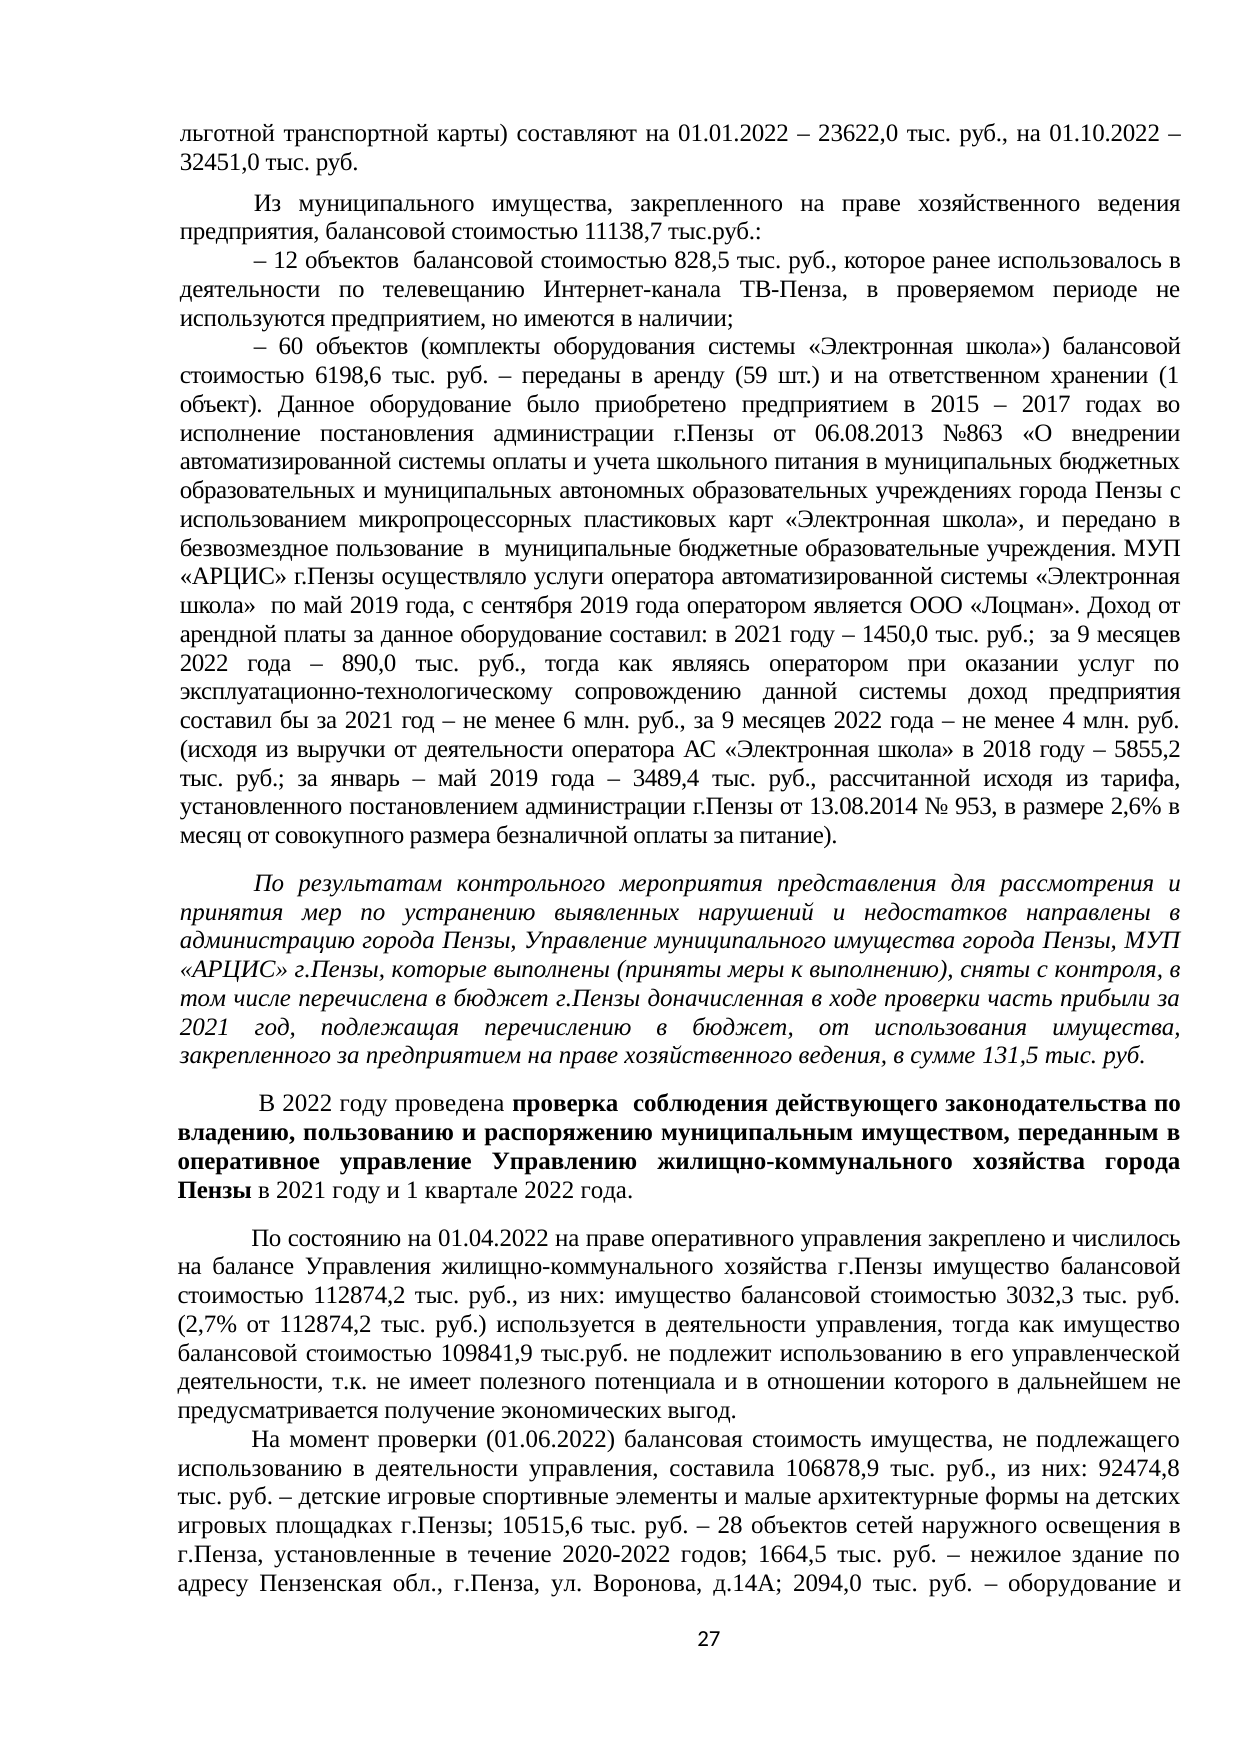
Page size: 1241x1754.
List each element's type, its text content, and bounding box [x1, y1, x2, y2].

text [179, 118, 1181, 176]
text – 60 объектов (комплекты оборудования системы «Электронная школа») балансовой стоимостью 6198,6 тыс. руб. – переданы в аренду (59 шт.) и на ответственном хранении (1 объект). Данное оборудование было приобретено предприятием в 2015 – 2017 годах во исполнение постановления администрации г.Пензы от 06.08.2013 №863 «О внедрении автоматизированной системы оплаты и учета школьного питания в муниципальных бюджетных образовательных и муниципальных автономных образовательных учреждениях города Пензы с использованием микропроцессорных пластиковых карт «Электронная школа», и передано в безвозмездное пользование в муниципальные бюджетные образовательные учреждения. МУП «АРЦИС» г.Пензы осуществляло услуги оператора автоматизированной системы «Электронная школа» по май 2019 года, с сентября 2019 года оператором является ООО «Лоцман». Доход от арендной платы за данное оборудование составил: в 2021 году – 1450,0 тыс. руб.; за 9 месяцев 2022 года – 890,0 тыс. руб., тогда как являясь оператором при оказании услуг по эксплуатационно-технологическому сопровождению данной системы доход предприятия составил бы за 2021 год – не менее 6 млн. руб., за 9 месяцев 2022 года – не менее 4 млн. руб. (исходя из выручки от деятельности оператора АС «Электронная школа» в 2018 году – 5855,2 тыс. руб.; за январь – май 2019 года – 3489,4 тыс. руб., рассчитанной исходя из тарифа, установленного постановлением администрации г.Пензы от 13.08.2014 № 953, в размере 2,6% в месяц от совокупного размера безналичной оплаты за питание). [179, 331, 1181, 849]
text – 12 объектов балансовой стоимостью 828,5 тыс. руб., которое ранее использовалось в деятельности по телевещанию Интернет-канала ТВ-Пенза, в проверяемом периоде не используются предприятием, но имеются в наличии; [179, 245, 1181, 331]
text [177, 1424, 1181, 1596]
text В 2022 году проведена проверка соблюдения действующего законодательства по владению, пользованию и распоряжению муниципальным имуществом, переданным в оперативное управление Управлению жилищно-коммунального хозяйства города Пензы в 2021 году и 1 квартале 2022 года. [177, 1088, 1181, 1203]
text По состоянию на 01.04.2022 на праве оперативного управления закреплено и числилось на балансе Управления жилищно-коммунального хозяйства г.Пензы имущество балансовой стоимостью 112874,2 тыс. руб., из них: имущество балансовой стоимостью 3032,3 тыс. руб. (2,7% от 112874,2 тыс. руб.) используется в деятельности управления, тогда как имущество балансовой стоимостью 109841,9 тыс.руб. не подлежит использованию в его управленческой деятельности, т.к. не имеет полезного потенциала и в отношении которого в дальнейшем не предусматривается получение экономических выгод. [177, 1223, 1181, 1424]
text Из муниципального имущества, закрепленного на праве хозяйственного ведения предприятия, балансовой стоимостью 11138,7 тыс.руб.: [179, 188, 1181, 245]
text По результатам контрольного мероприятия представления для рассмотрения и принятия мер по устранению выявленных нарушений и недостатков направлены в администрацию города Пензы, Управление муниципального имущества города Пензы, МУП «АРЦИС» г.Пензы, которые выполнены (приняты меры к выполнению), сняты с контроля, в том числе перечислена в бюджет г.Пензы доначисленная в ходе проверки часть прибыли за 2021 год, подлежащая перечислению в бюджет, от использования имущества, закрепленного за предприятием на праве хозяйственного ведения, в сумме 131,5 тыс. руб. [179, 868, 1181, 1069]
